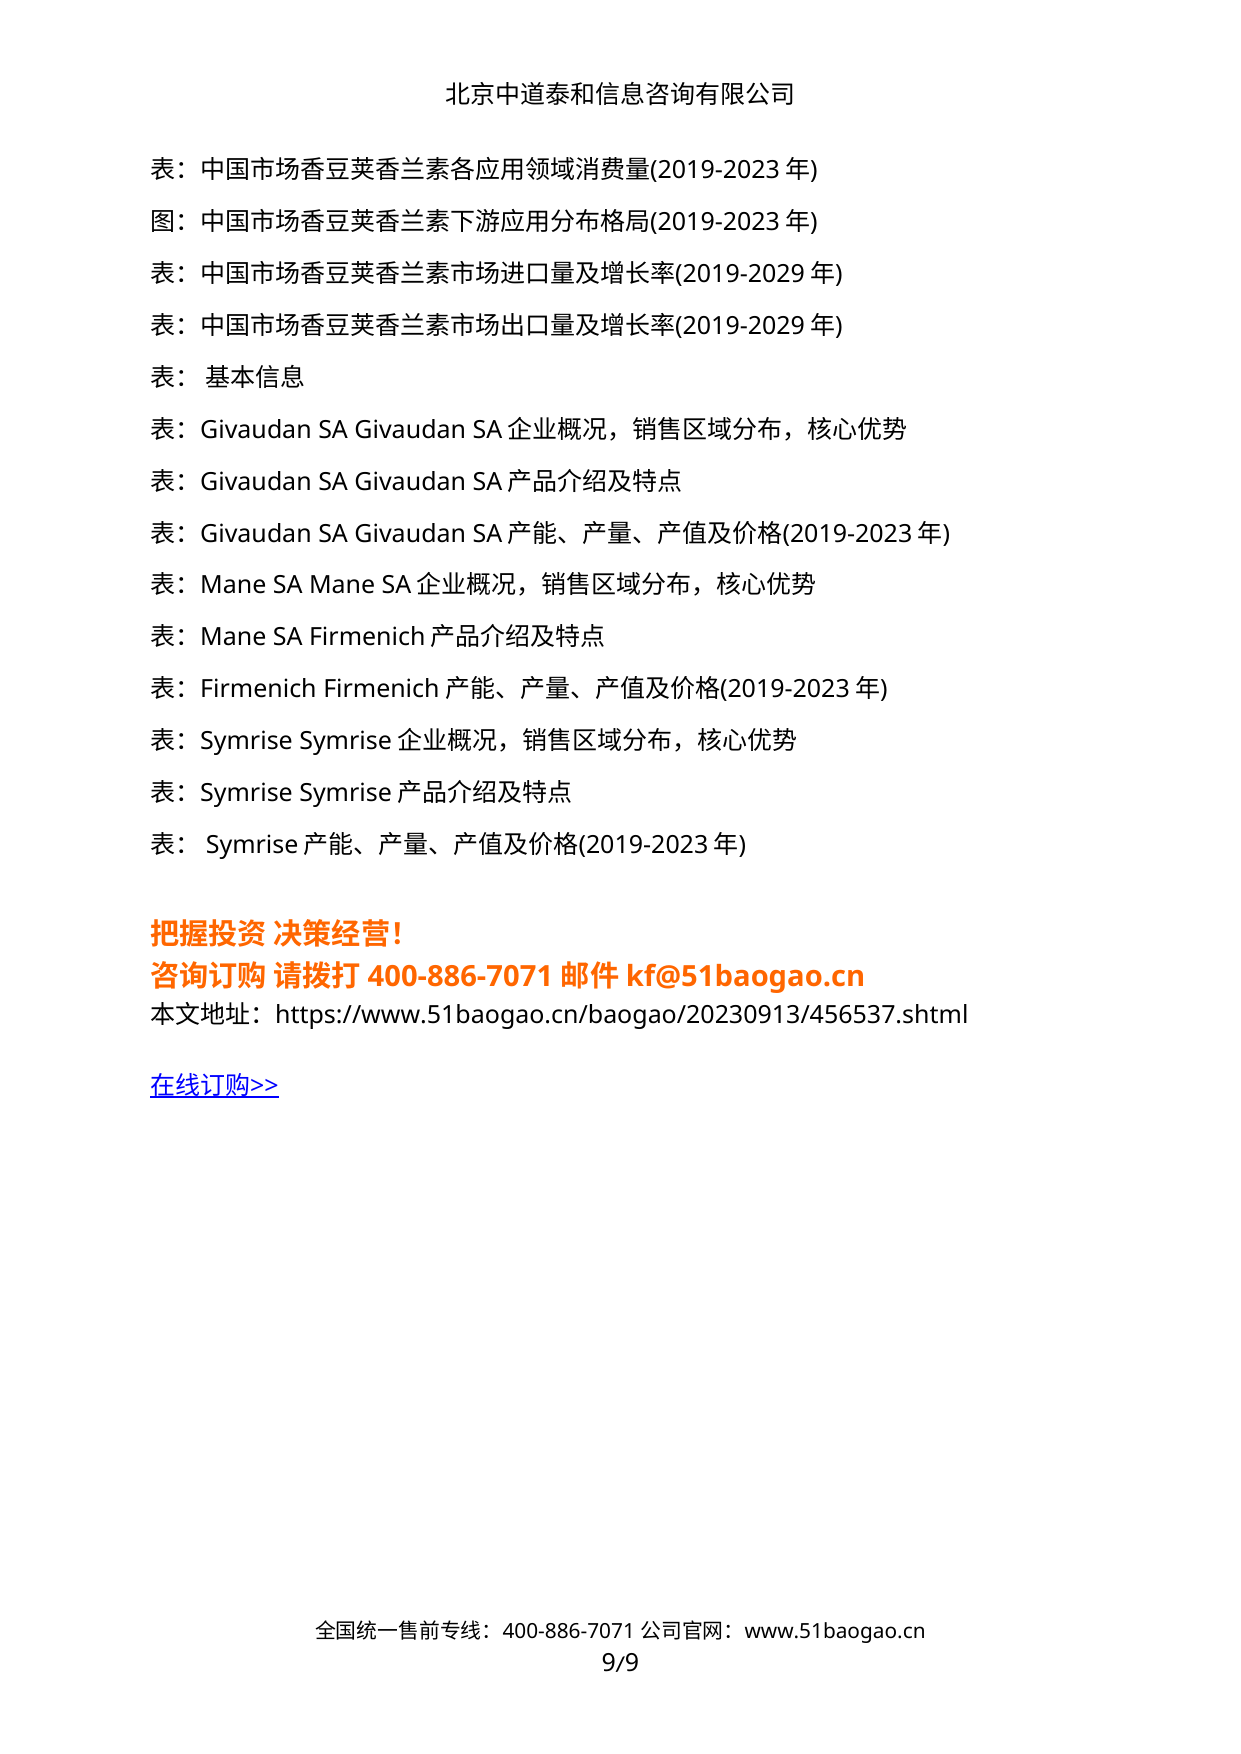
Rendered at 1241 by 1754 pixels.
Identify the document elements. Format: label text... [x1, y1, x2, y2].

text 表： Symrise产能、产量、产值及价格(2019-2023年) [150, 824, 1090, 861]
text 表：Symrise Symrise产品介绍及特点 [150, 772, 1090, 809]
text 把握投资 决策经营！咨询订购 请拨打 400-886-7071 邮件 kf@51baogao.cn本文地址：https://www.51baogao.cn/baogao/20230913/456537.shtml [150, 876, 1090, 1031]
text 图：中国市场香豆荚香兰素下游应用分布格局(2019-2023年) [150, 202, 1090, 238]
text 表： 基本信息 [150, 357, 1090, 394]
text 表：Mane SA Firmenich产品介绍及特点 [150, 617, 1090, 653]
text 表：Givaudan SA Givaudan SA产能、产量、产值及价格(2019-2023年) [150, 513, 1090, 549]
text 表：Givaudan SA Givaudan SA产品介绍及特点 [150, 461, 1090, 497]
text 表：Firmenich Firmenich产能、产量、产值及价格(2019-2023年) [150, 669, 1090, 705]
text 表：中国市场香豆荚香兰素市场进口量及增长率(2019-2029年) [150, 254, 1090, 290]
text 表：中国市场香豆荚香兰素市场出口量及增长率(2019-2029年) [150, 306, 1090, 342]
text 在线订购>> [150, 1031, 1090, 1102]
text 表：中国市场香豆荚香兰素各应用领域消费量(2019-2023年) [150, 150, 1090, 186]
text 表：Symrise Symrise企业概况，销售区域分布，核心优势 [150, 721, 1090, 757]
text 表：Givaudan SA Givaudan SA企业概况，销售区域分布，核心优势 [150, 409, 1090, 446]
text 表：Mane SA Mane SA企业概况，销售区域分布，核心优势 [150, 565, 1090, 601]
